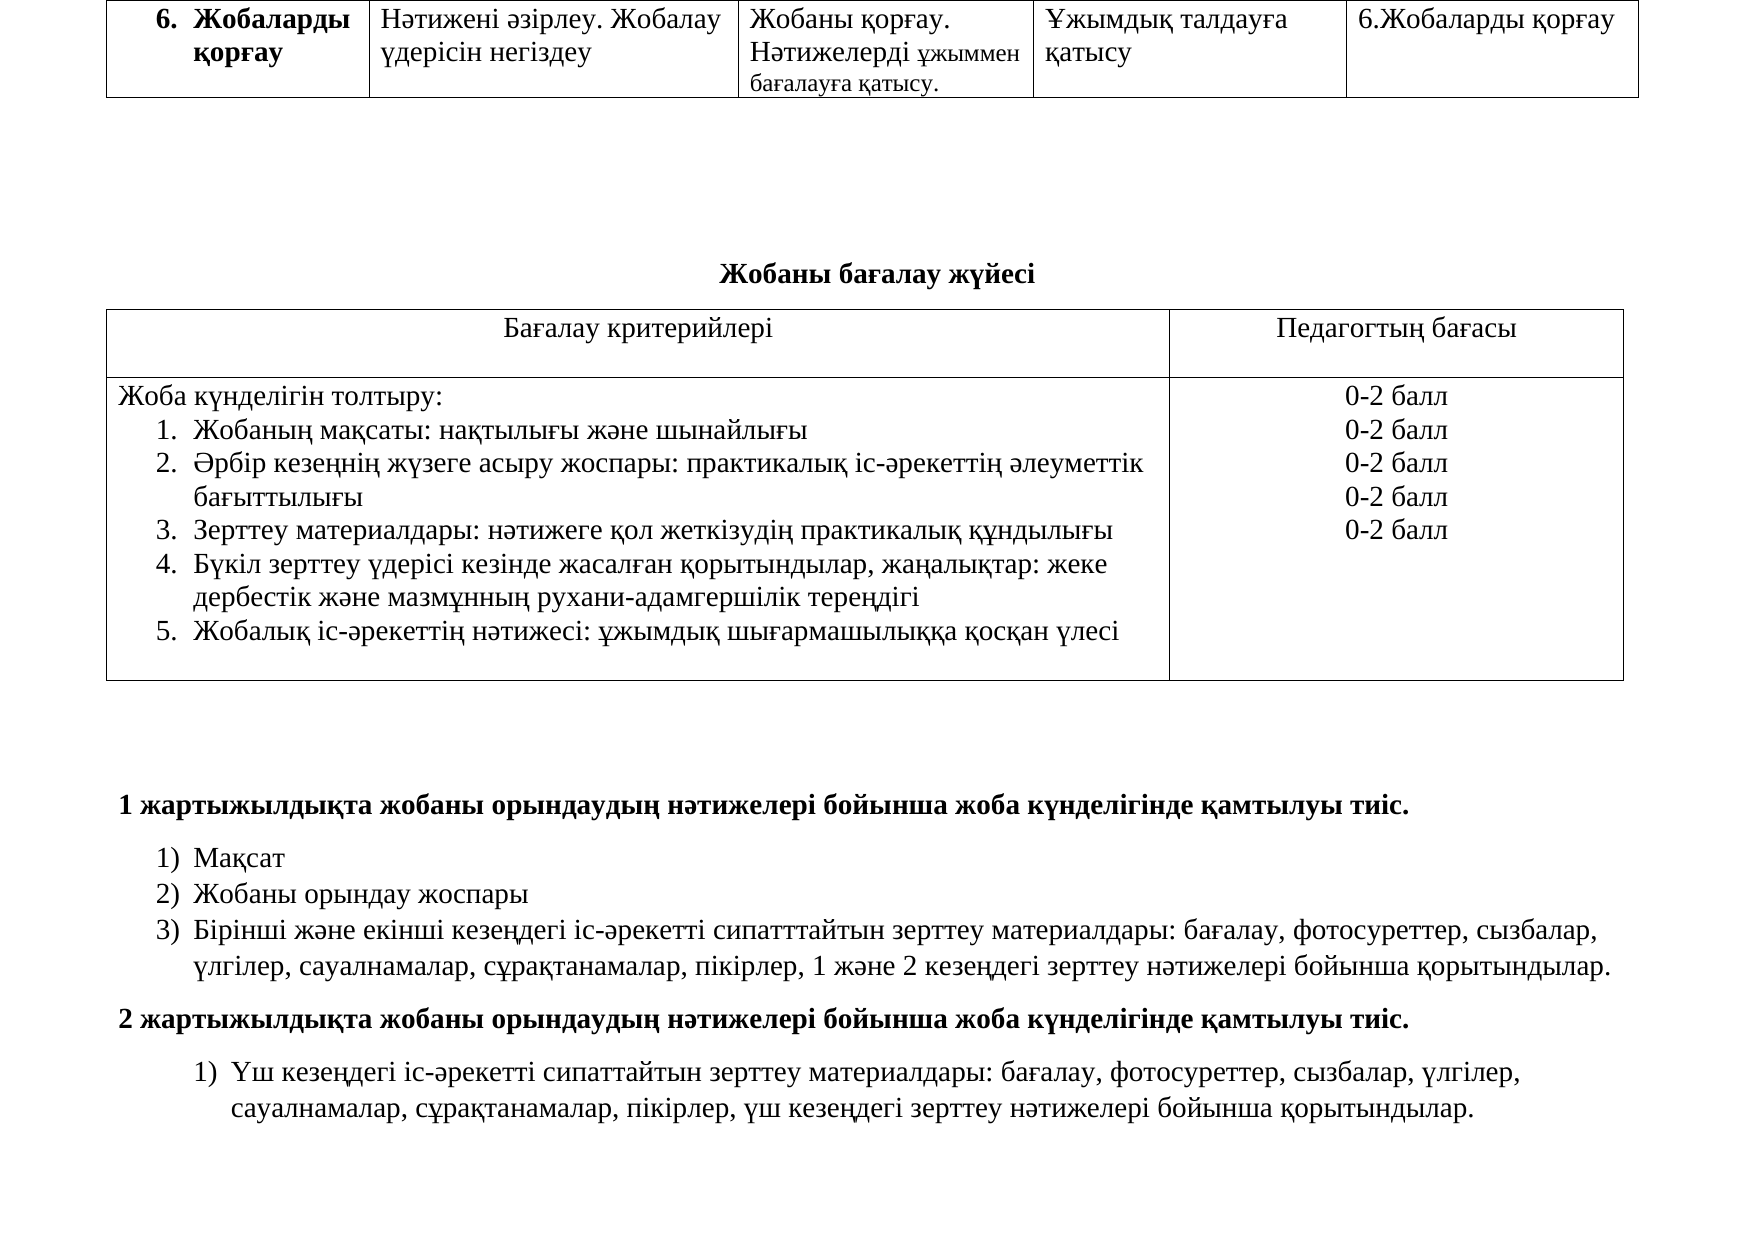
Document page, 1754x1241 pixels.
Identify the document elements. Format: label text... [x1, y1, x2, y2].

table_header Бағалау критерийлері [107, 310, 1169, 377]
table_cell 6.Жобаларды қорғау [1347, 1, 1638, 97]
text 2 жартыжылдықта жобаны орындаудың нәтижелері бойынша жоба күнделігінде қамтылуы тиіс. [118, 1001, 1636, 1034]
table_cell Жобаны қорғау. Нәтижелерді ұжыммен бағалауға қатысу. [739, 1, 1033, 97]
table_cell Нәтижені әзірлеу. Жобалау үдерісін негіздеу [370, 1, 738, 97]
table_header Педагогтың бағасы [1170, 310, 1623, 377]
list Мақсат [156, 840, 1636, 873]
text 1 жартыжылдықта жобаны орындаудың нәтижелері бойынша жоба күнделігінде қамтылуы тиіс. [118, 787, 1636, 820]
text Жобаны бағалау жүйесі [118, 256, 1636, 290]
list Үш кезеңдегі іс-әрекетті сипаттайтын зерттеу материалдары: бағалау, фотосуреттер, сызбалар, үлгілер, сауалнамалар, сұрақтанамалар, пікірлер, үш кезеңдегі зерттеу нәтижелері бойынша қорытындылар. [193, 1054, 1636, 1123]
table_cell 0-2 балл 0-2 балл 0-2 балл 0-2 балл 0-2 балл [1170, 378, 1623, 680]
table_cell Ұжымдық талдауға қатысу [1034, 1, 1346, 97]
table_cell Жобаларды қорғау [107, 1, 369, 97]
list Бірінші және екінші кезеңдегі іс-әрекетті сипатттайтын зерттеу материалдары: бағалау, фотосуреттер, сызбалар, үлгілер, сауалнамалар, сұрақтанамалар, пікірлер, 1 және 2 кезеңдегі зерттеу нәтижелері бойынша қорытындылар. [156, 912, 1636, 982]
list Жобаны орындау жоспары [156, 876, 1636, 909]
table_cell Жоба күнделігін толтыру: Жобаның мақсаты: нақтылығы және шынайлығы Әрбір кезеңнің жүзеге асыру жоспары: практикалық іс-әрекеттің әлеуметтік бағыттылығы Зерттеу материалдары: нәтижеге қол жеткізудің практикалық құндылығы Бүкіл зерттеу үдерісі кезінде жасалған қорытындылар, жаңалықтар: жеке дербестік және мазмұнның рухани-адамгершілік тереңдігі Жобалық іс-әрекеттің нәтижесі: ұжымдық шығармашылыққа қосқан үлесі [107, 378, 1169, 680]
